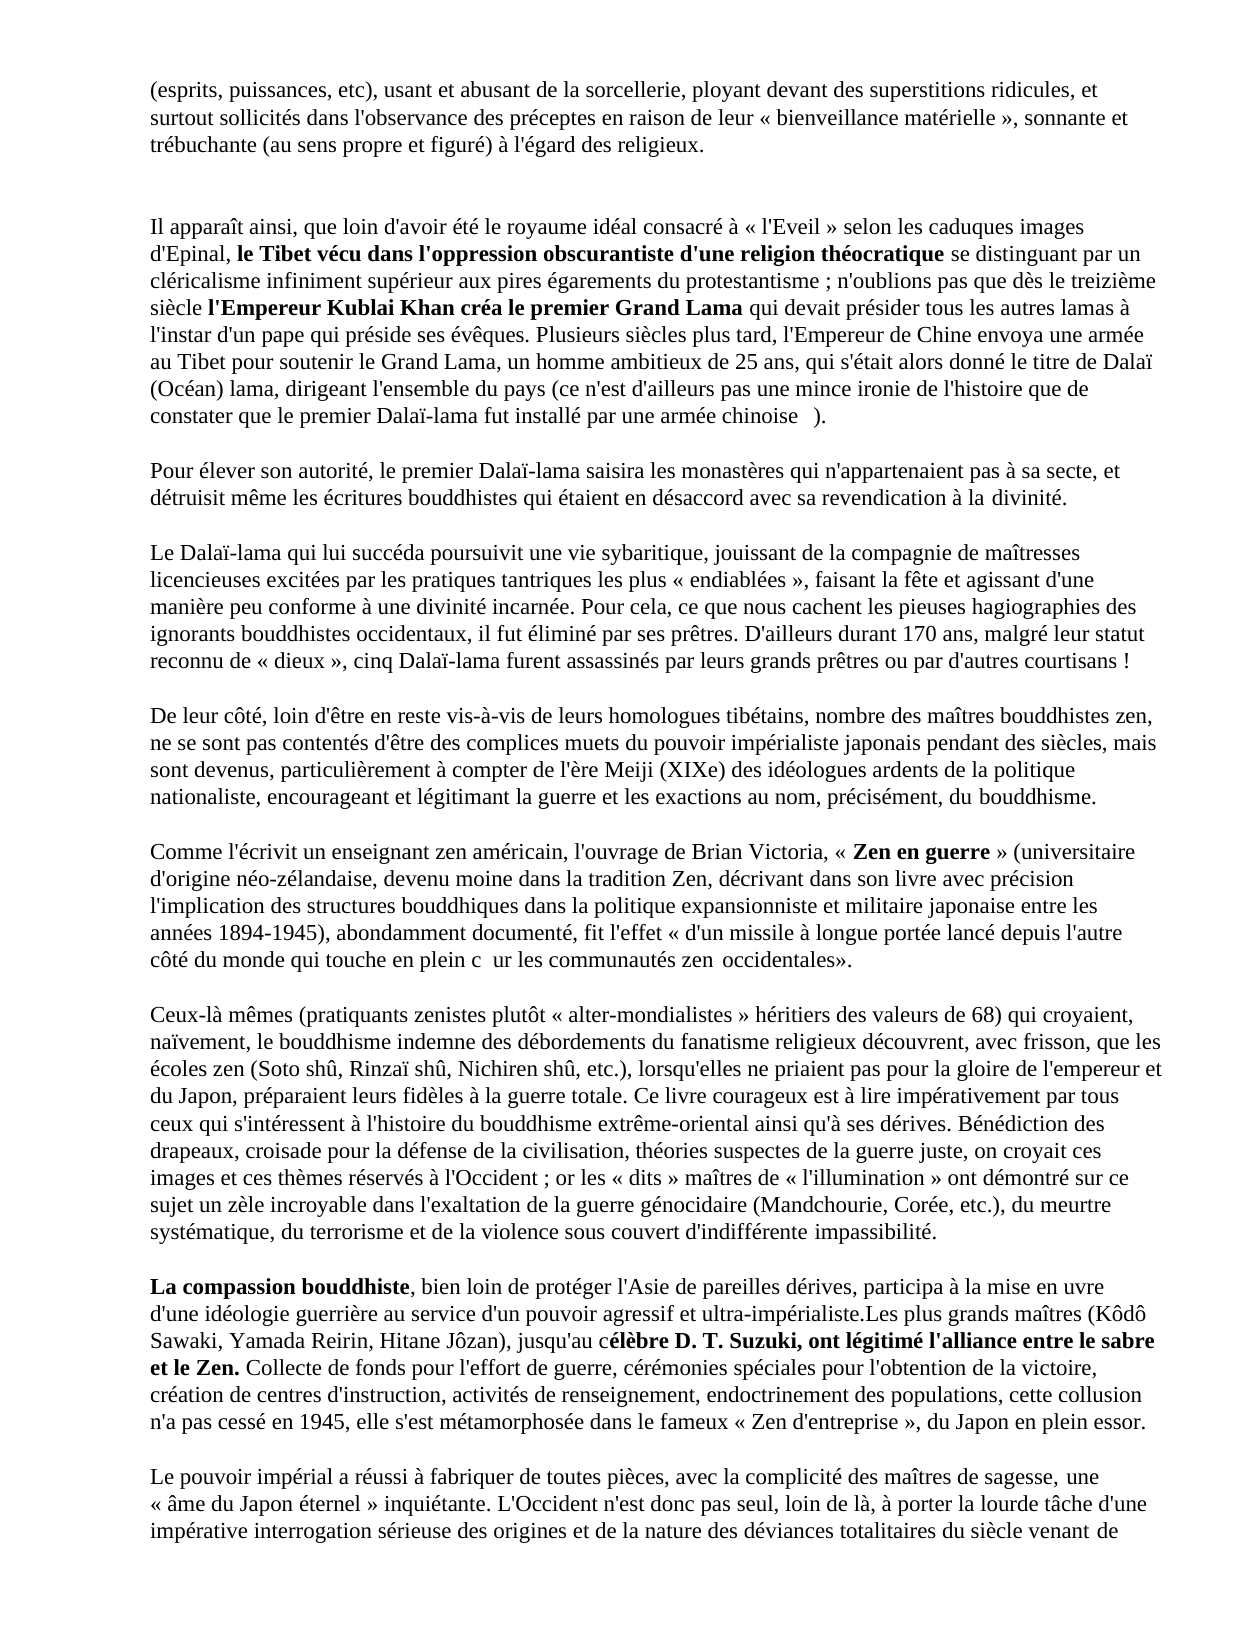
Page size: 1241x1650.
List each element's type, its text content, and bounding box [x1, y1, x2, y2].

text De leur côté, loin d'être en reste vis-à-vis de leurs homologues tibétains, nombre des maîtres bouddhistes zen, ne se sont pas contentés d'être des complices muets du pouvoir impérialiste japonais pendant des siècles, mais sont devenus, particulièrement à compter de l'ère Meiji (XIXe) des idéologues ardents de la politique nationaliste, encourageant et légitimant la guerre et les exactions au nom, précisément, du bouddhisme. [150, 702, 1161, 810]
text Pour élever son autorité, le premier Dalaï-lama saisira les monastères qui n'appartenaient pas à sa secte, et détruisit même les écritures bouddhistes qui étaient en désaccord avec sa revendication à la divinité. [150, 457, 1124, 511]
text Le Dalaï-lama qui lui succéda poursuivit une vie sybaritique, jouissant de la compagnie de maîtresses licencieuses excitées par les pratiques tantriques les plus « endiablées », faisant la fête et agissant d'une manière peu conforme à une divinité incarnée. Pour cela, ce que nous cachent les pieuses hagiographies des ignorants bouddhistes occidentaux, il fut éliminé par ses prêtres. D'ailleurs durant 170 ans, malgré leur statut reconnu de « dieux », cinq Dalaï-lama furent assassinés par leurs grands prêtres ou par d'autres courtisans ! [150, 539, 1165, 674]
text Il apparaît ainsi, que loin d'avoir été le royaume idéal consacré à « l'Eveil » selon les caduques images d'Epinal, le Tibet vécu dans l'oppression obscurantiste d'une religion théocratique se distinguant par un cléricalisme infiniment supérieur aux pires égarements du protestantisme ; n'oublions pas que dès le treizième siècle l'Empereur Kublai Khan créa le premier Grand Lama qui devait présider tous les autres lamas à l'instar d'un pape qui préside ses évêques. Plusieurs siècles plus tard, l'Empereur de Chine envoya une armée au Tibet pour soutenir le Grand Lama, un homme ambitieux de 25 ans, qui s'était alors donné le titre de Dalaï (Océan) lama, dirigeant l'ensemble du pays (ce n'est d'ailleurs pas une mince ironie de l'histoire que de constater que le premier Dalaï-lama fut installé par une armée chinoise ). [150, 213, 1160, 429]
text « âme du Japon éternel » inquiétante. L'Occident n'est donc pas seul, loin de là, à porter la lourde tâche d'une impérative interrogation sérieuse des origines et de la nature des déviances totalitaires du siècle venant de [150, 1491, 1151, 1544]
text La compassion bouddhiste, bien loin de protéger l'Asie de pareilles dérives, participa à la mise en uvre d'une idéologie guerrière au service d'un pouvoir agressif et ultra-impérialiste.Les plus grands maîtres (Kôdô Sawaki, Yamada Reirin, Hitane Jôzan), jusqu'au célèbre D. T. Suzuki, ont légitimé l'alliance entre le sabre et le Zen. Collecte de fonds pour l'effort de guerre, cérémonies spéciales pour l'obtention de la victoire, création de centres d'instruction, activités de renseignement, endoctrinement des populations, cette collusion n'a pas cessé en 1945, elle s'est métamorphosée dans le fameux « Zen d'entreprise », du Japon en plein essor. [150, 1273, 1156, 1434]
text Le pouvoir impérial a réussi à fabriquer de toutes pièces, avec la complicité des maîtres de sagesse, une [150, 1463, 1120, 1489]
text Comme l'écrivit un enseignant zen américain, l'ouvrage de Brian Victoria, « Zen en guerre » (universitaire d'origine néo-zélandaise, devenu moine dans la tradition Zen, décrivant dans son livre avec précision l'implication des structures bouddhiques dans la politique expansionniste et militaire japonaise entre les années 1894-1945), abondamment documenté, fit l'effet « d'un missile à longue portée lancé depuis l'autre côté du monde qui touche en plein c ur les communautés zen occidentales». [150, 838, 1138, 973]
text (esprits, puissances, etc), usant et abusant de la sorcellerie, ployant devant des superstitions ridicules, et surtout sollicités dans l'observance des préceptes en raison de leur « bienveillance matérielle », sonnante et trébuchante (au sens propre et figuré) à l'égard des religieux. [150, 76, 1132, 157]
text Ceux-là mêmes (pratiquants zenistes plutôt « alter-mondialistes » héritiers des valeurs de 68) qui croyaient, naïvement, le bouddhisme indemne des débordements du fanatisme religieux découvrent, avec frisson, que les écoles zen (Soto shû, Rinzaï shû, Nichiren shû, etc.), lorsqu'elles ne priaient pas pour la gloire de l'empereur et du Japon, préparaient leurs fidèles à la guerre totale. Ce livre courageux est à lire impérativement par tous ceux qui s'intéressent à l'histoire du bouddhisme extrême-oriental ainsi qu'à ses dérives. Bénédiction des drapeaux, croisade pour la défense de la civilisation, théories suspectes de la guerre juste, on croyait ces images et ces thèmes réservés à l'Occident ; or les « dits » maîtres de « l'illumination » ont démontré sur ce sujet un zèle incroyable dans l'exaltation de la guerre génocidaire (Mandchourie, Corée, etc.), du meurtre systématique, du terrorisme et de la violence sous couvert d'indifférente impassibilité. [150, 1001, 1164, 1244]
